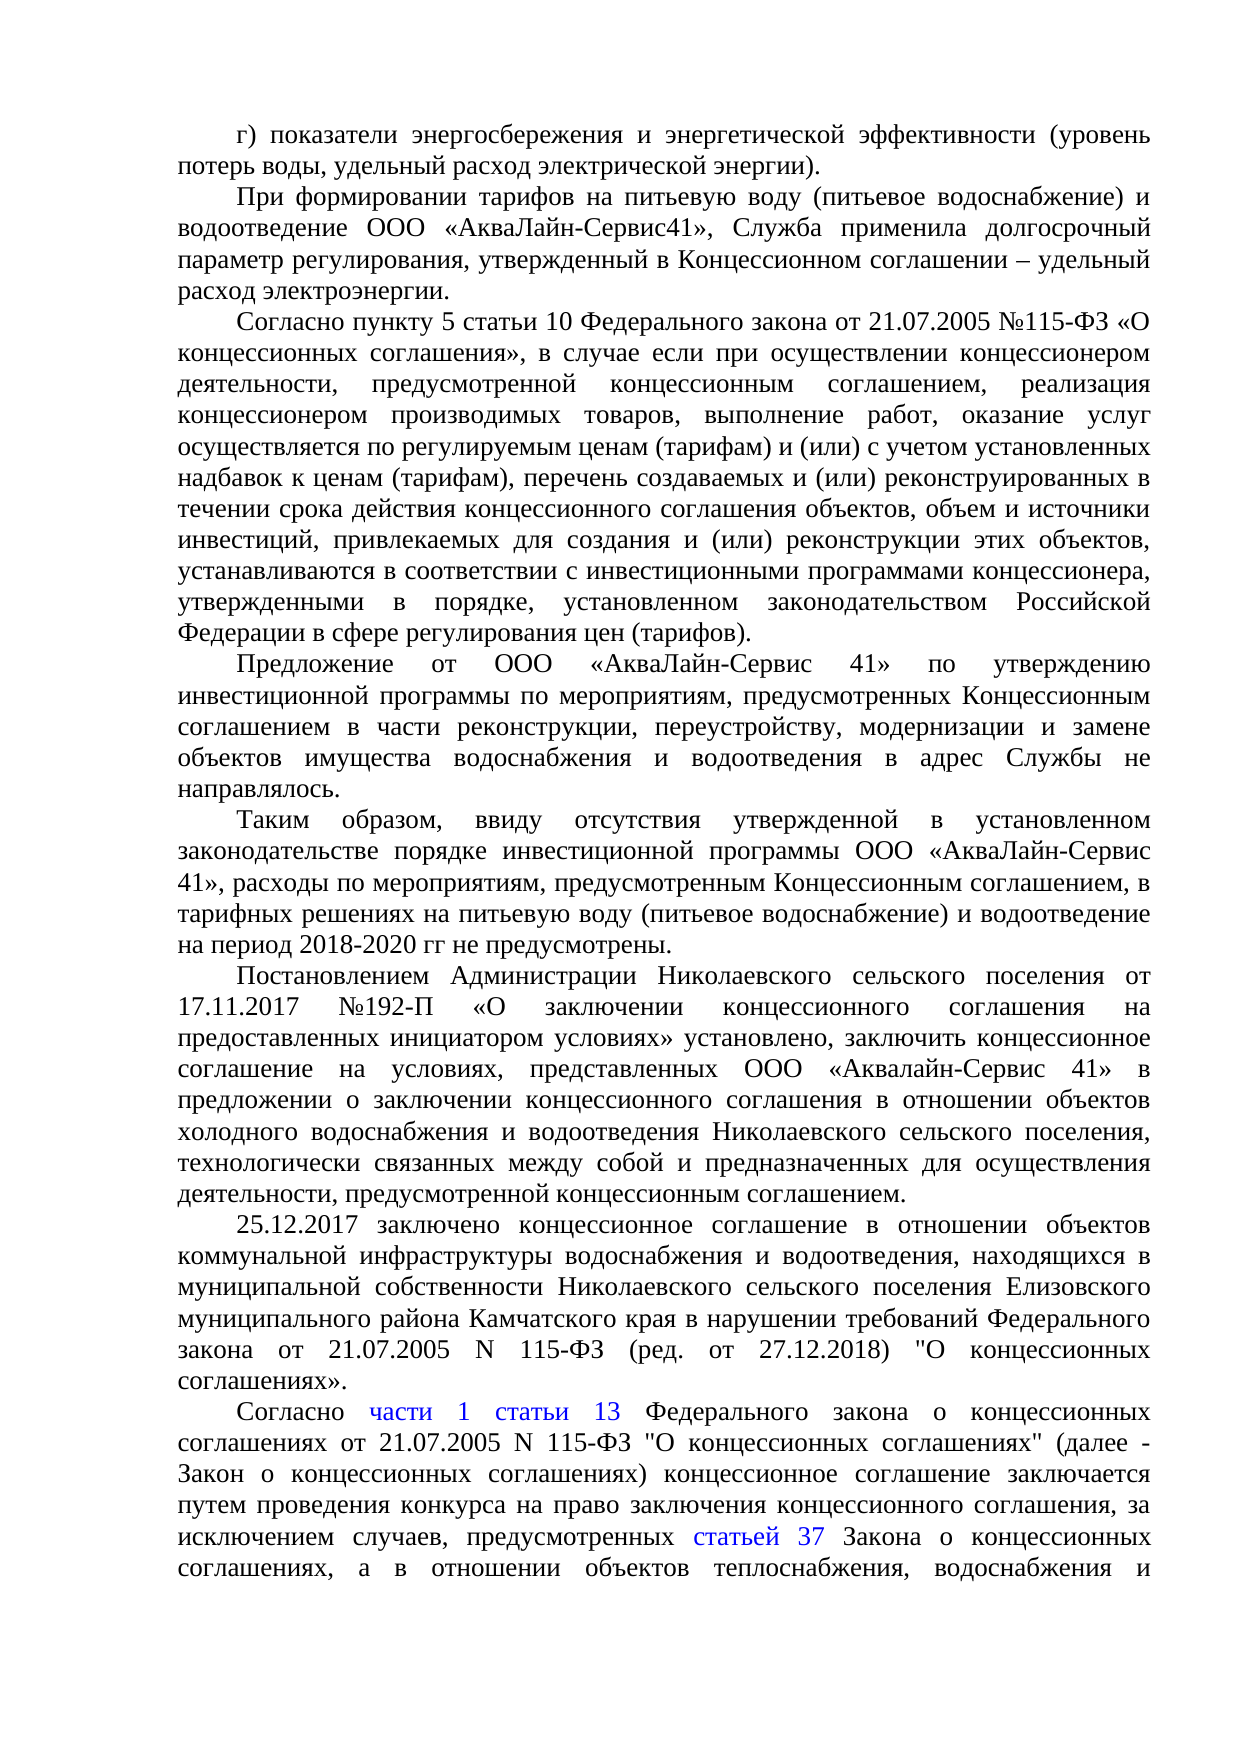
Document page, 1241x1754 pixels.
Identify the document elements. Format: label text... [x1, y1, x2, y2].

text 25.12.2017 заключено концессионное соглашение в отношении объектов коммунальной инфраструктуры водоснабжения и водоотведения, находящихся в муниципальной собственности Николаевского сельского поселения Елизовского муниципального района Камчатского края в нарушении требований Федерального закона от 21.07.2005 N 115-ФЗ (ред. от 27.12.2018) "О концессионных соглашениях». [177, 1208, 1152, 1395]
text Предложение от ООО «АкваЛайн-Сервис 41» по утверждению инвестиционной программы по мероприятиям, предусмотренных Концессионным соглашением в части реконструкции, переустройству, модернизации и замене объектов имущества водоснабжения и водоотведения в адрес Службы не направлялось. [177, 648, 1152, 803]
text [177, 1395, 1152, 1582]
text Таким образом, ввиду отсутствия утвержденной в установленном законодательстве порядке инвестиционной программы ООО «АкваЛайн-Сервис 41», расходы по мероприятиям, предусмотренным Концессионным соглашением, в тарифных решениях на питьевую воду (питьевое водоснабжение) и водоотведение на период 2018-2020 гг не предусмотрены. [177, 803, 1152, 959]
text При формировании тарифов на питьевую воду (питьевое водоснабжение) и водоотведение ООО «АкваЛайн-Сервис41», Служба применила долгосрочный параметр регулирования, утвержденный в Концессионном соглашении – удельный расход электроэнергии. [177, 180, 1152, 305]
text Согласно пункту 5 статьи 10 Федерального закона от 21.07.2005 №115-ФЗ «О концессионных соглашения», в случае если при осуществлении концессионером деятельности, предусмотренной концессионным соглашением, реализация концессионером производимых товаров, выполнение работ, оказание услуг осуществляется по регулируемым ценам (тарифам) и (или) с учетом установленных надбавок к ценам (тарифам), перечень создаваемых и (или) реконструированных в течении срока действия концессионного соглашения объектов, объем и источники инвестиций, привлекаемых для создания и (или) реконструкции этих объектов, устанавливаются в соответствии с инвестиционными программами концессионера, утвержденными в порядке, установленном законодательством Российской Федерации в сфере регулирования цен (тарифов). [177, 305, 1152, 648]
text Постановлением Администрации Николаевского сельского поселения от 17.11.2017 №192-П «О заключении концессионного соглашения на предоставленных инициатором условиях» установлено, заключить концессионное соглашение на условиях, представленных ООО «Аквалайн-Сервис 41» в предложении о заключении концессионного соглашения в отношении объектов холодного водоснабжения и водоотведения Николаевского сельского поселения, технологически связанных между собой и предназначенных для осуществления деятельности, предусмотренной концессионным соглашением. [177, 959, 1152, 1208]
text г) показатели энергосбережения и энергетической эффективности (уровень потерь воды, удельный расход электрической энергии). [177, 118, 1152, 180]
